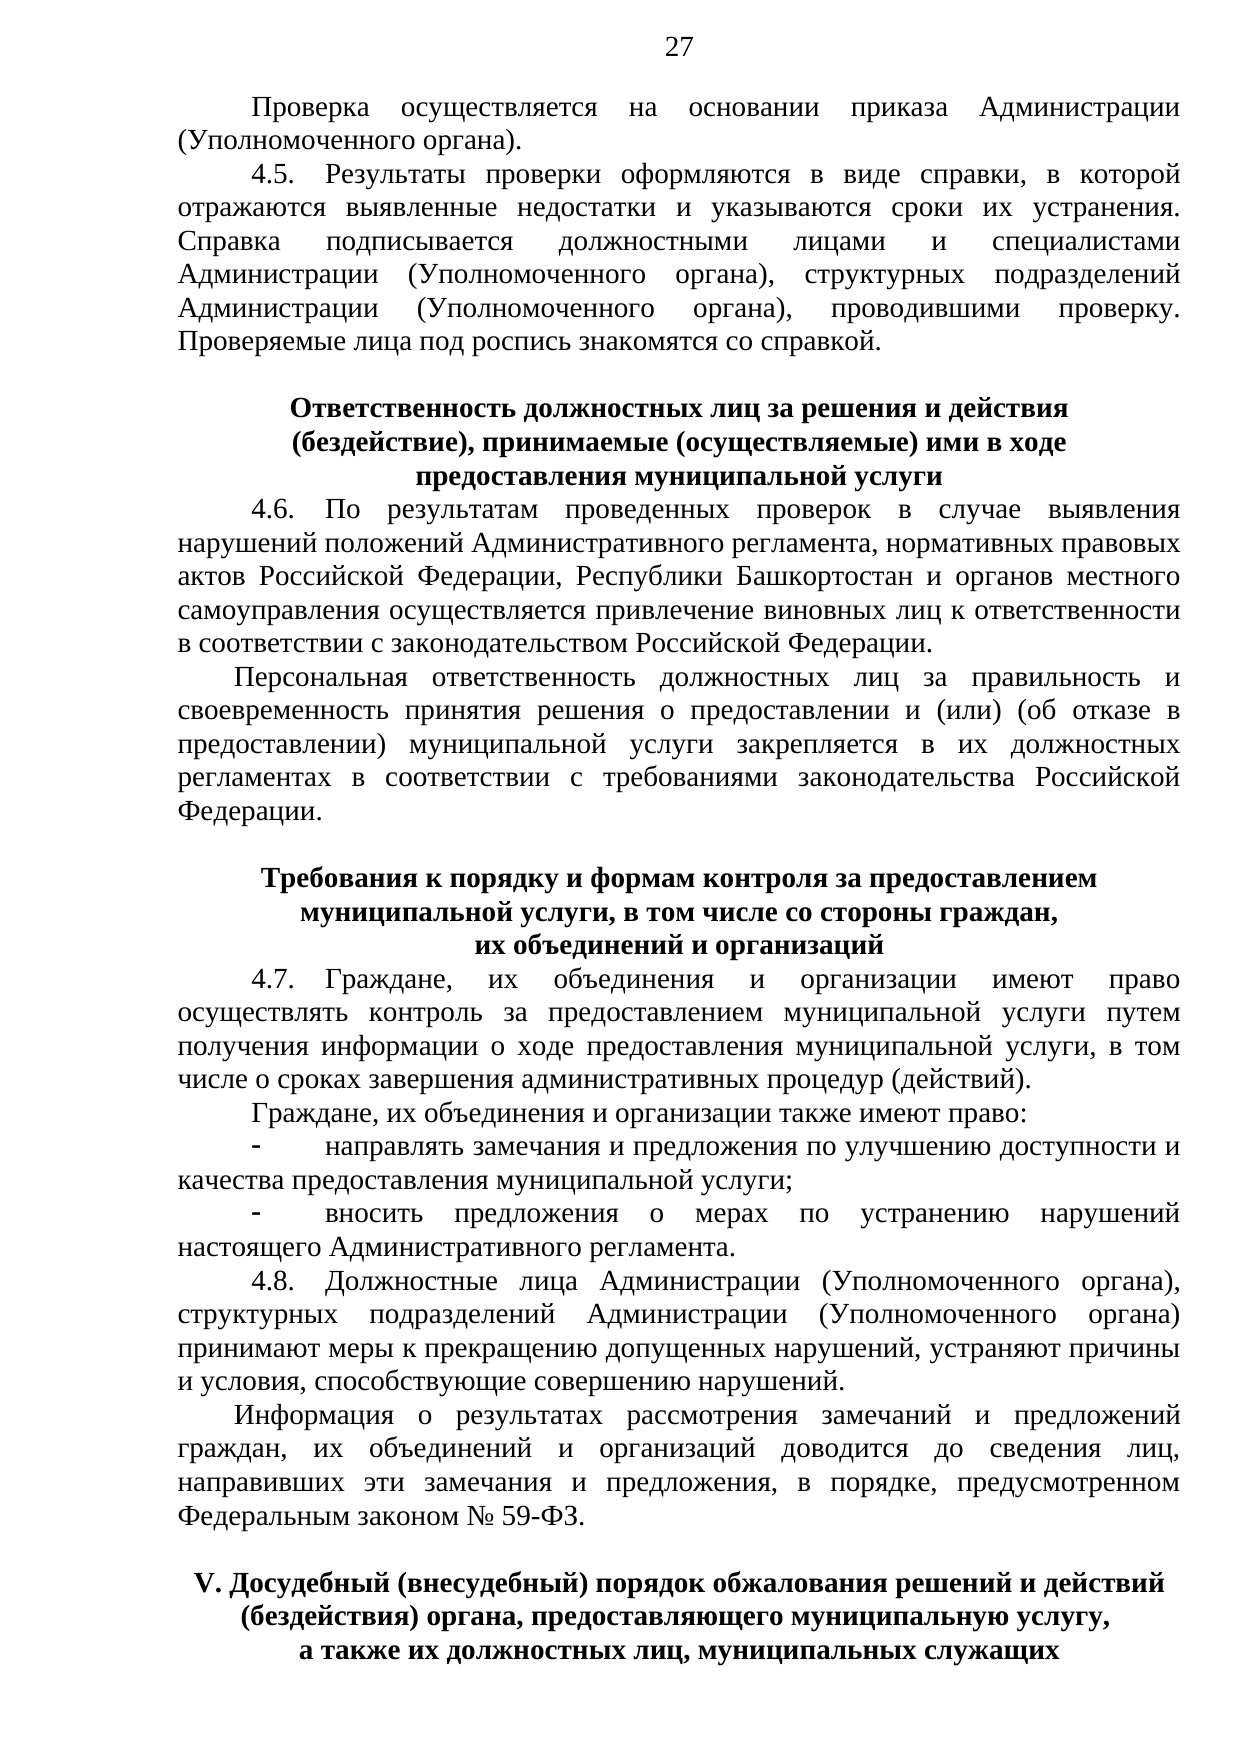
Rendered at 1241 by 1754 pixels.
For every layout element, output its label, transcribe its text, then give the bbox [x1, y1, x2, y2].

list По результатам проведенных проверок в случае выявления нарушений положений Административного регламента, нормативных правовых актов Российской Федерации, Республики Башкортостан и органов местного самоуправления осуществляется привлечение виновных лиц к ответственности в соответствии с законодательством Российской Федерации. [177, 491, 1181, 659]
text предоставления муниципальной услуги [177, 458, 1181, 491]
text Ответственность должностных лиц за решения и действия [177, 391, 1181, 424]
text Персональная ответственность должностных лиц за правильность и своевременность принятия решения о предоставлении и (или) (об отказе в предоставлении) муниципальной услуги закрепляется в их должностных регламентах в соответствии с требованиями законодательства Российской Федерации. [177, 659, 1181, 827]
text Граждане, их объединения и организации также имеют право: [177, 1095, 1181, 1128]
list вносить предложения о мерах по устранению нарушений настоящего Административного регламента. [177, 1196, 1181, 1263]
list направлять замечания и предложения по улучшению доступности и качества предоставления муниципальной услуги; [177, 1128, 1181, 1196]
text их объединений и организаций [177, 927, 1181, 961]
list Результаты проверки оформляются в виде справки, в которой отражаются выявленные недостатки и указываются сроки их устранения. Справка подписывается должностными лицами и специалистами Администрации (Уполномоченного органа), структурных подразделений Администрации (Уполномоченного органа), проводившими проверку. Проверяемые лица под роспись знакомятся со справкой. [177, 156, 1181, 357]
text Проверка осуществляется на основании приказа Администрации (Уполномоченного органа). [177, 89, 1181, 156]
text Информация о результатах рассмотрения замечаний и предложений граждан, их объединений и организаций доводится до сведения лиц, направивших эти замечания и предложения, в порядке, предусмотренном Федеральным законом № 59-ФЗ. [177, 1397, 1181, 1531]
text V. Досудебный (внесудебный) порядок обжалования решений и действий (бездействия) органа, предоставляющего муниципальную услугу, а также их должностных лиц, муниципальных служащих [177, 1565, 1181, 1665]
list Граждане, их объединения и организации имеют право осуществлять контроль за предоставлением муниципальной услуги путем получения информации о ходе предоставления муниципальной услуги, в том числе о сроках завершения административных процедур (действий). [177, 961, 1181, 1095]
text Требования к порядку и формам контроля за предоставлением [177, 860, 1181, 894]
text (бездействие), принимаемые (осуществляемые) ими в ходе [177, 424, 1181, 458]
list Должностные лица Администрации (Уполномоченного органа), структурных подразделений Администрации (Уполномоченного органа) принимают меры к прекращению допущенных нарушений, устраняют причины и условия, способствующие совершению нарушений. [177, 1263, 1181, 1397]
text муниципальной услуги, в том числе со стороны граждан, [177, 894, 1181, 927]
